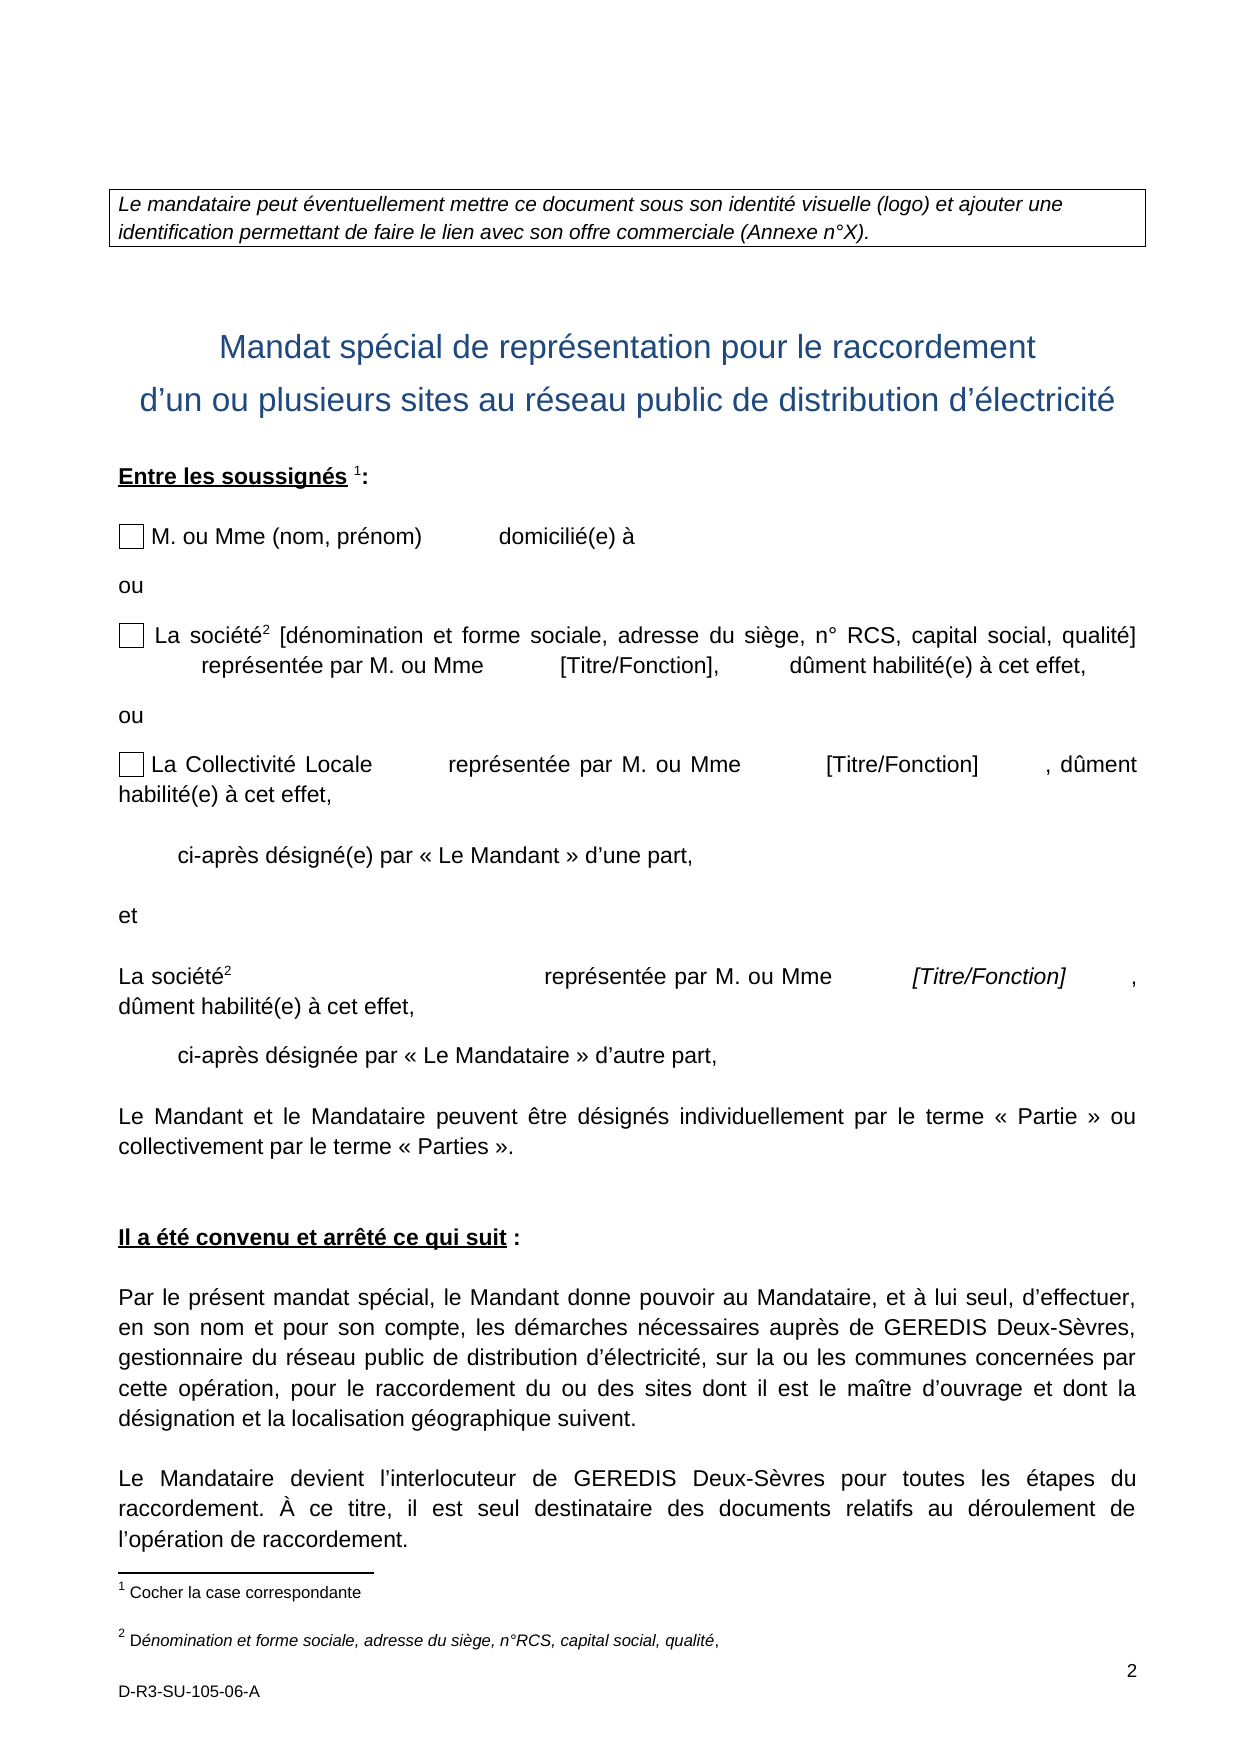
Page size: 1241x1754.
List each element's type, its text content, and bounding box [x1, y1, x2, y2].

text Le Mandataire devient l’interlocuteur de GEREDIS Deux-Sèvres pour toutes les étapes du raccordement. À ce titre, il est seul destinataire des documents relatifs au déroulement de l’opération de raccordement. [118, 1465, 1137, 1552]
text Entre les soussignés : [118, 463, 1137, 489]
text Le Mandant et le Mandataire peuvent être désignés individuellement par le terme « Partie » ou collectivement par le terme « Parties ». [118, 1103, 1137, 1159]
text ou [118, 572, 1137, 599]
text M. ou Mme (nom, prénom) domicilié(e) à [118, 523, 1137, 549]
text Mandat spécial de représentation pour le raccordement [118, 327, 1137, 366]
text et [118, 902, 1137, 928]
text ci-après désignée par « Le Mandataire » d’autre part, [118, 1042, 1137, 1069]
text La société2 [dénomination et forme sociale, adresse du siège, n° RCS, capital social, qualité] représentée par M. ou Mme [Titre/Fonction], dûment habilité(e) à cet effet, [118, 622, 1137, 678]
subtitle Le mandataire peut éventuellement mettre ce document sous son identité visuelle (logo) et ajouter une identification permettant de faire le lien avec son offre commerciale (Annexe n°X). [110, 190, 1145, 246]
text La Collectivité Locale représentée par M. ou Mme [Titre/Fonction] , dûment habilité(e) à cet effet, [118, 751, 1137, 808]
text d’un ou plusieurs sites au réseau public de distribution d’électricité [118, 380, 1137, 418]
text Par le présent mandat spécial, le Mandant donne pouvoir au Mandataire, et à lui seul, d’effectuer, en son nom et pour son compte, les démarches nécessaires auprès de GEREDIS Deux-Sèvres, gestionnaire du réseau public de distribution d’électricité, sur la ou les communes concernées par cette opération, pour le raccordement du ou des sites dont il est le maître d’ouvrage et dont la désignation et la localisation géographique suivent. [118, 1284, 1137, 1431]
text ci-après désigné(e) par « Le Mandant » d’une part, [118, 842, 1137, 868]
text ou [118, 702, 1137, 728]
text Il a été convenu et arrêté ce qui suit : [118, 1223, 1137, 1250]
text La société représentée par M. ou Mme [Titre/Fonction] , dûment habilité(e) à cet effet, [118, 963, 1137, 1019]
